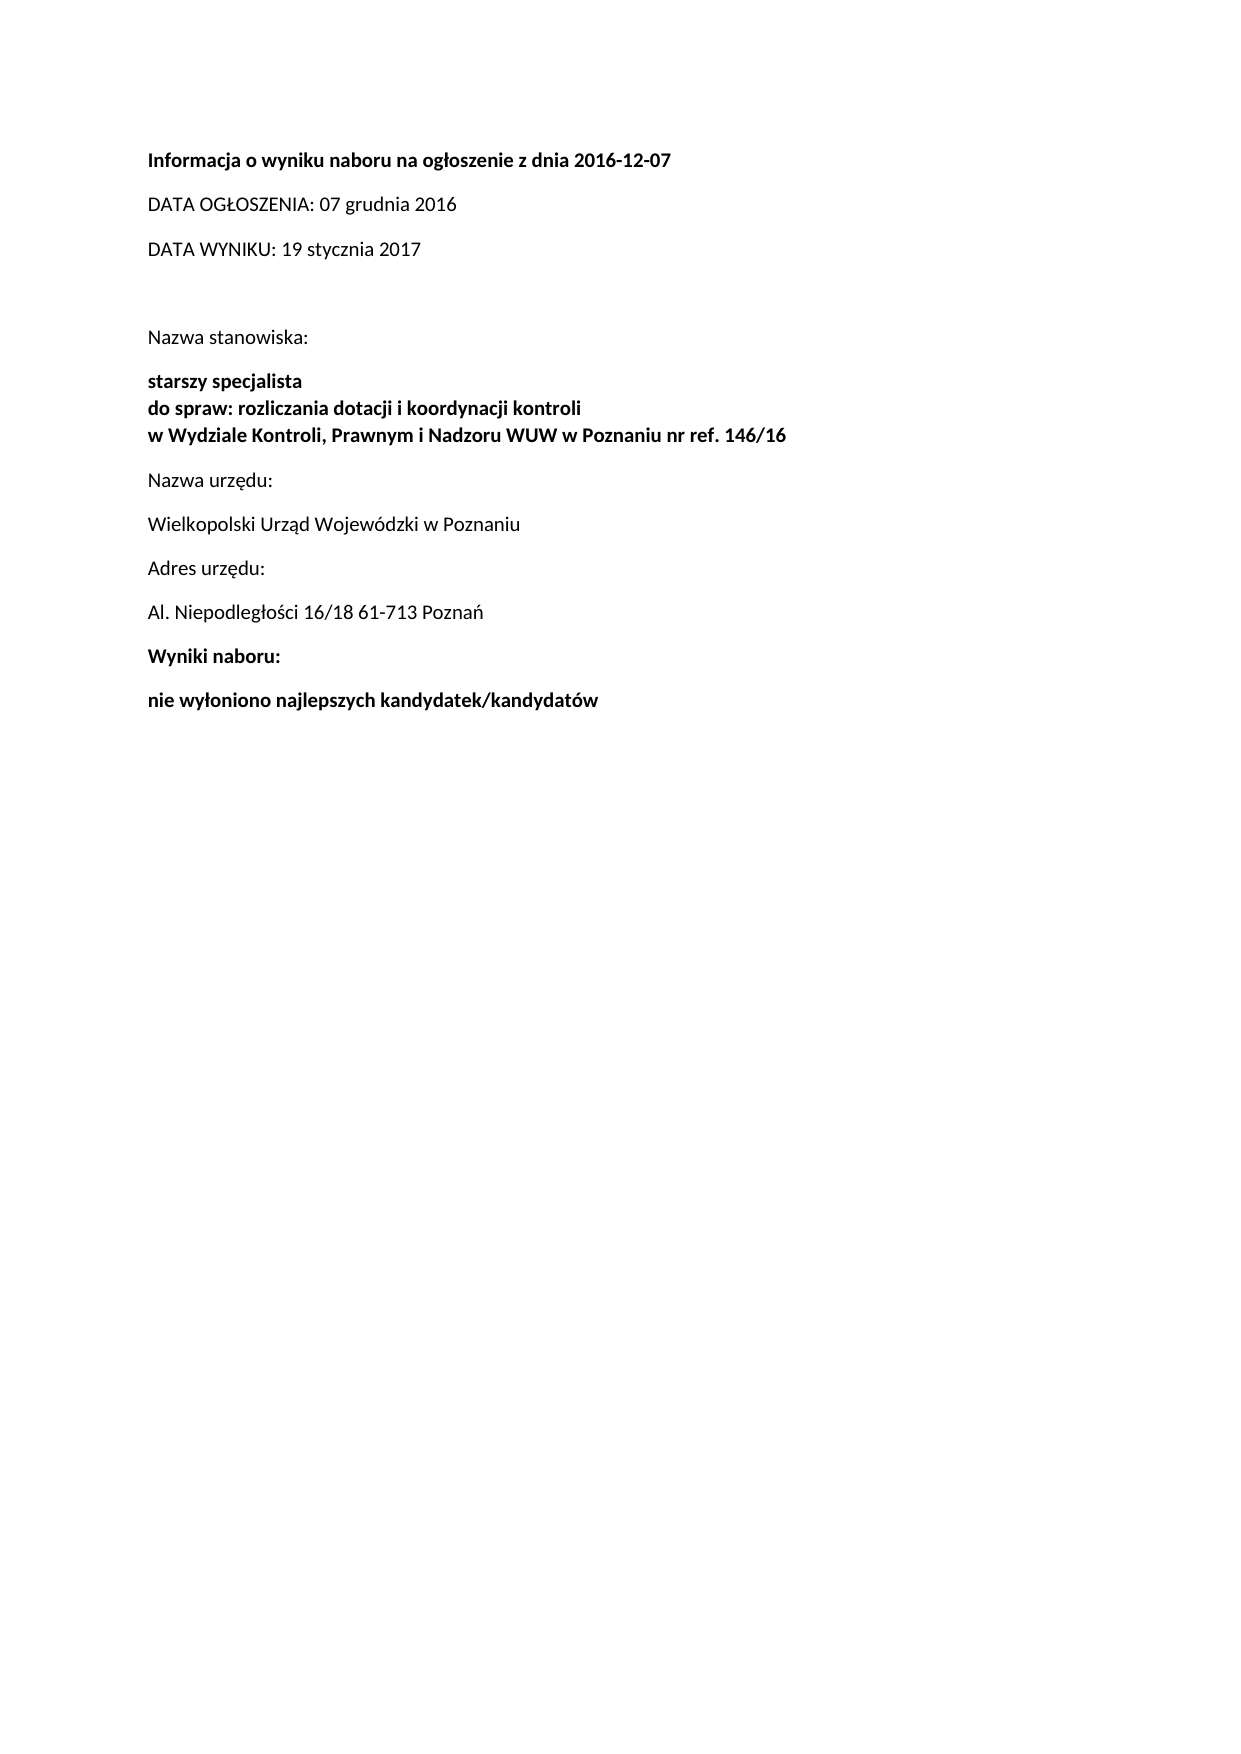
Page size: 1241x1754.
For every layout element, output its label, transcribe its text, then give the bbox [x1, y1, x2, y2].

text do spraw: rozliczania dotacji i koordynacji kontroli [148, 395, 1093, 421]
text DATA WYNIKU: 19 stycznia 2017 [148, 236, 1093, 261]
text w Wydziale Kontroli, Prawnym i Nadzoru WUW w Poznaniu nr ref. 146/16 [148, 423, 1093, 448]
text Al. Niepodległości 16/18 61-713 Poznań [148, 599, 1093, 624]
text Nazwa urzędu: [148, 467, 1093, 492]
text Wielkopolski Urząd Wojewódzki w Poznaniu [148, 511, 1093, 536]
text Nazwa stanowiska: [148, 324, 1093, 349]
text Adres urzędu: [148, 555, 1093, 580]
text Wyniki naboru: [148, 643, 1093, 668]
text nie wyłoniono najlepszych kandydatek/kandydatów [148, 687, 1093, 712]
text DATA OGŁOSZENIA: 07 grudnia 2016 [148, 192, 1093, 217]
text starszy specjalista [148, 368, 1093, 393]
text Informacja o wyniku naboru na ogłoszenie z dnia 2016-12-07 [148, 148, 1093, 173]
